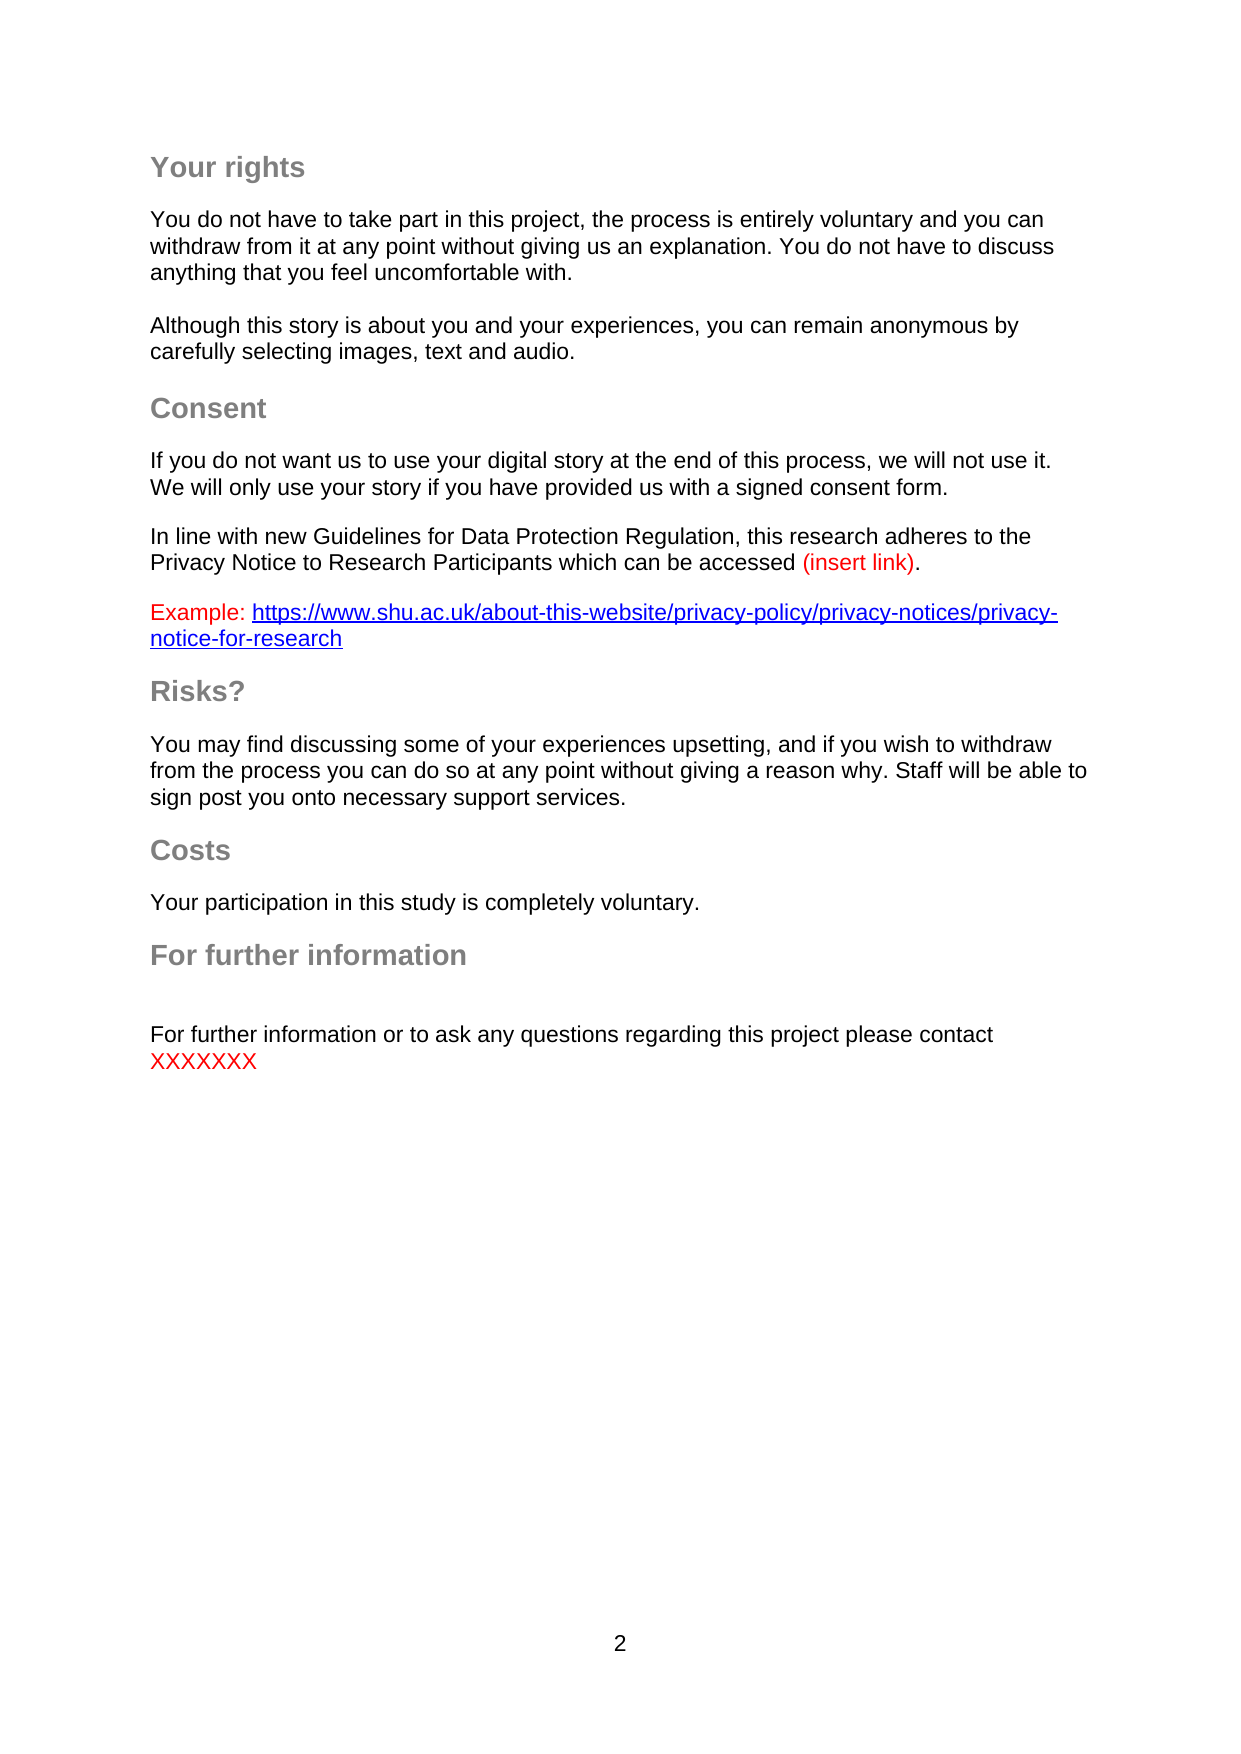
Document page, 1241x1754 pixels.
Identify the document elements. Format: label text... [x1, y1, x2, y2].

subtitle Your rights [150, 150, 1090, 183]
subtitle Consent [150, 391, 1090, 424]
subtitle Risks? [150, 674, 1090, 708]
text Although this story is about you and your experiences, you can remain anonymous by carefully selecting images, text and audio. [150, 312, 1090, 364]
text You may find discussing some of your experiences upsetting, and if you wish to withdraw from the process you can do so at any point without giving a reason why. Staff will be able to sign post you onto necessary support services. [150, 731, 1090, 810]
text Your participation in this study is completely voluntary. [150, 889, 1090, 916]
text You do not have to take part in this project, the process is entirely voluntary and you can withdraw from it at any point without giving us an explanation. You do not have to discuss anything that you feel uncomfortable with. [150, 206, 1090, 286]
subtitle Costs [150, 833, 1090, 866]
text For further information or to ask any questions regarding this project please contact XXXXXXX [150, 1021, 1090, 1074]
text In line with new Guidelines for Data Protection Regulation, this research adheres to the Privacy Notice to Research Participants which can be accessed (insert link). [150, 523, 1090, 576]
subtitle For further information [150, 938, 1090, 972]
text Example: https://www.shu.ac.uk/about-this-website/privacy-policy/privacy-notices/privacy-notice-for-research [150, 599, 1090, 651]
text If you do not want us to use your digital story at the end of this process, we will not use it. We will only use your story if you have provided us with a signed consent form. [150, 447, 1090, 500]
